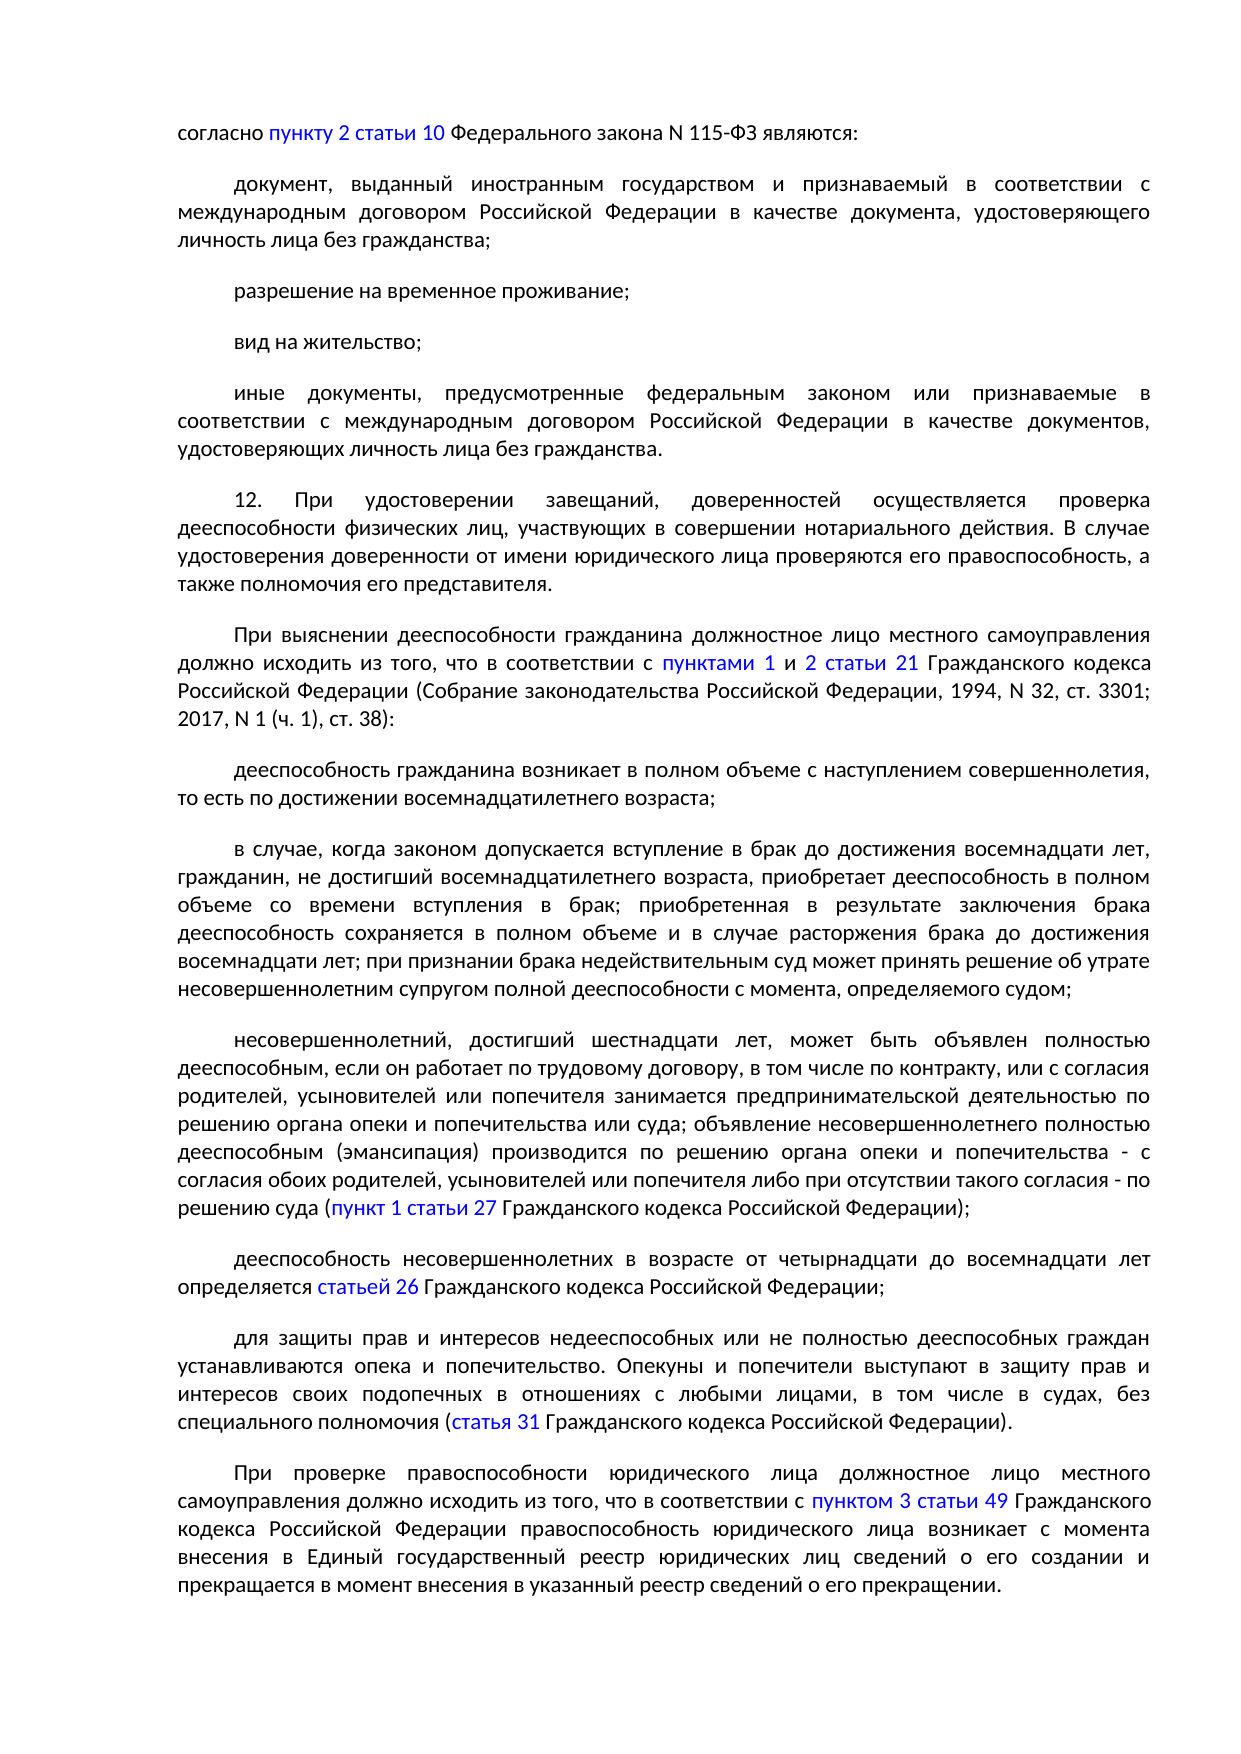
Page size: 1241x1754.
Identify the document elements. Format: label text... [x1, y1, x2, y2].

text При выяснении дееспособности гражданина должностное лицо местного самоуправления должно исходить из того, что в соответствии с пунктами 1 и 2 статьи 21 Гражданского кодекса Российской Федерации (Собрание законодательства Российской Федерации, 1994, N 32, ст. 3301; 2017, N 1 (ч. 1), ст. 38): [177, 620, 1152, 732]
text разрешение на временное проживание; [177, 276, 1152, 304]
text При проверке правоспособности юридического лица должностное лицо местного самоуправления должно исходить из того, что в соответствии с пунктом 3 статьи 49 Гражданского кодекса Российской Федерации правоспособность юридического лица возникает с момента внесения в Единый государственный реестр юридических лиц сведений о его создании и прекращается в момент внесения в указанный реестр сведений о его прекращении. [177, 1458, 1152, 1598]
text несовершеннолетний, достигший шестнадцати лет, может быть объявлен полностью дееспособным, если он работает по трудовому договору, в том числе по контракту, или с согласия родителей, усыновителей или попечителя занимается предпринимательской деятельностью по решению органа опеки и попечительства или суда; объявление несовершеннолетнего полностью дееспособным (эмансипация) производится по решению органа опеки и попечительства - с согласия обоих родителей, усыновителей или попечителя либо при отсутствии такого согласия - по решению суда (пункт 1 статьи 27 Гражданского кодекса Российской Федерации); [177, 1025, 1152, 1221]
text для защиты прав и интересов недееспособных или не полностью дееспособных граждан устанавливаются опека и попечительство. Опекуны и попечители выступают в защиту прав и интересов своих подопечных в отношениях с любыми лицами, в том числе в судах, без специального полномочия (статья 31 Гражданского кодекса Российской Федерации). [177, 1323, 1152, 1435]
text документ, выданный иностранным государством и признаваемый в соответствии с международным договором Российской Федерации в качестве документа, удостоверяющего личность лица без гражданства; [177, 169, 1152, 253]
text в случае, когда законом допускается вступление в брак до достижения восемнадцати лет, гражданин, не достигший восемнадцатилетнего возраста, приобретает дееспособность в полном объеме со времени вступления в брак; приобретенная в результате заключения брака дееспособность сохраняется в полном объеме и в случае расторжения брака до достижения восемнадцати лет; при признании брака недействительным суд может принять решение об утрате несовершеннолетним супругом полной дееспособности с момента, определяемого судом; [177, 834, 1152, 1002]
text 12. При удостоверении завещаний, доверенностей осуществляется проверка дееспособности физических лиц, участвующих в совершении нотариального действия. В случае удостоверения доверенности от имени юридического лица проверяются его правоспособность, а также полномочия его представителя. [177, 485, 1152, 597]
text вид на жительство; [177, 327, 1152, 355]
text дееспособность гражданина возникает в полном объеме с наступлением совершеннолетия, то есть по достижении восемнадцатилетнего возраста; [177, 755, 1152, 811]
text иные документы, предусмотренные федеральным законом или признаваемые в соответствии с международным договором Российской Федерации в качестве документов, удостоверяющих личность лица без гражданства. [177, 378, 1152, 462]
text дееспособность несовершеннолетних в возрасте от четырнадцати до восемнадцати лет определяется статьей 26 Гражданского кодекса Российской Федерации; [177, 1244, 1152, 1300]
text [177, 118, 1152, 146]
